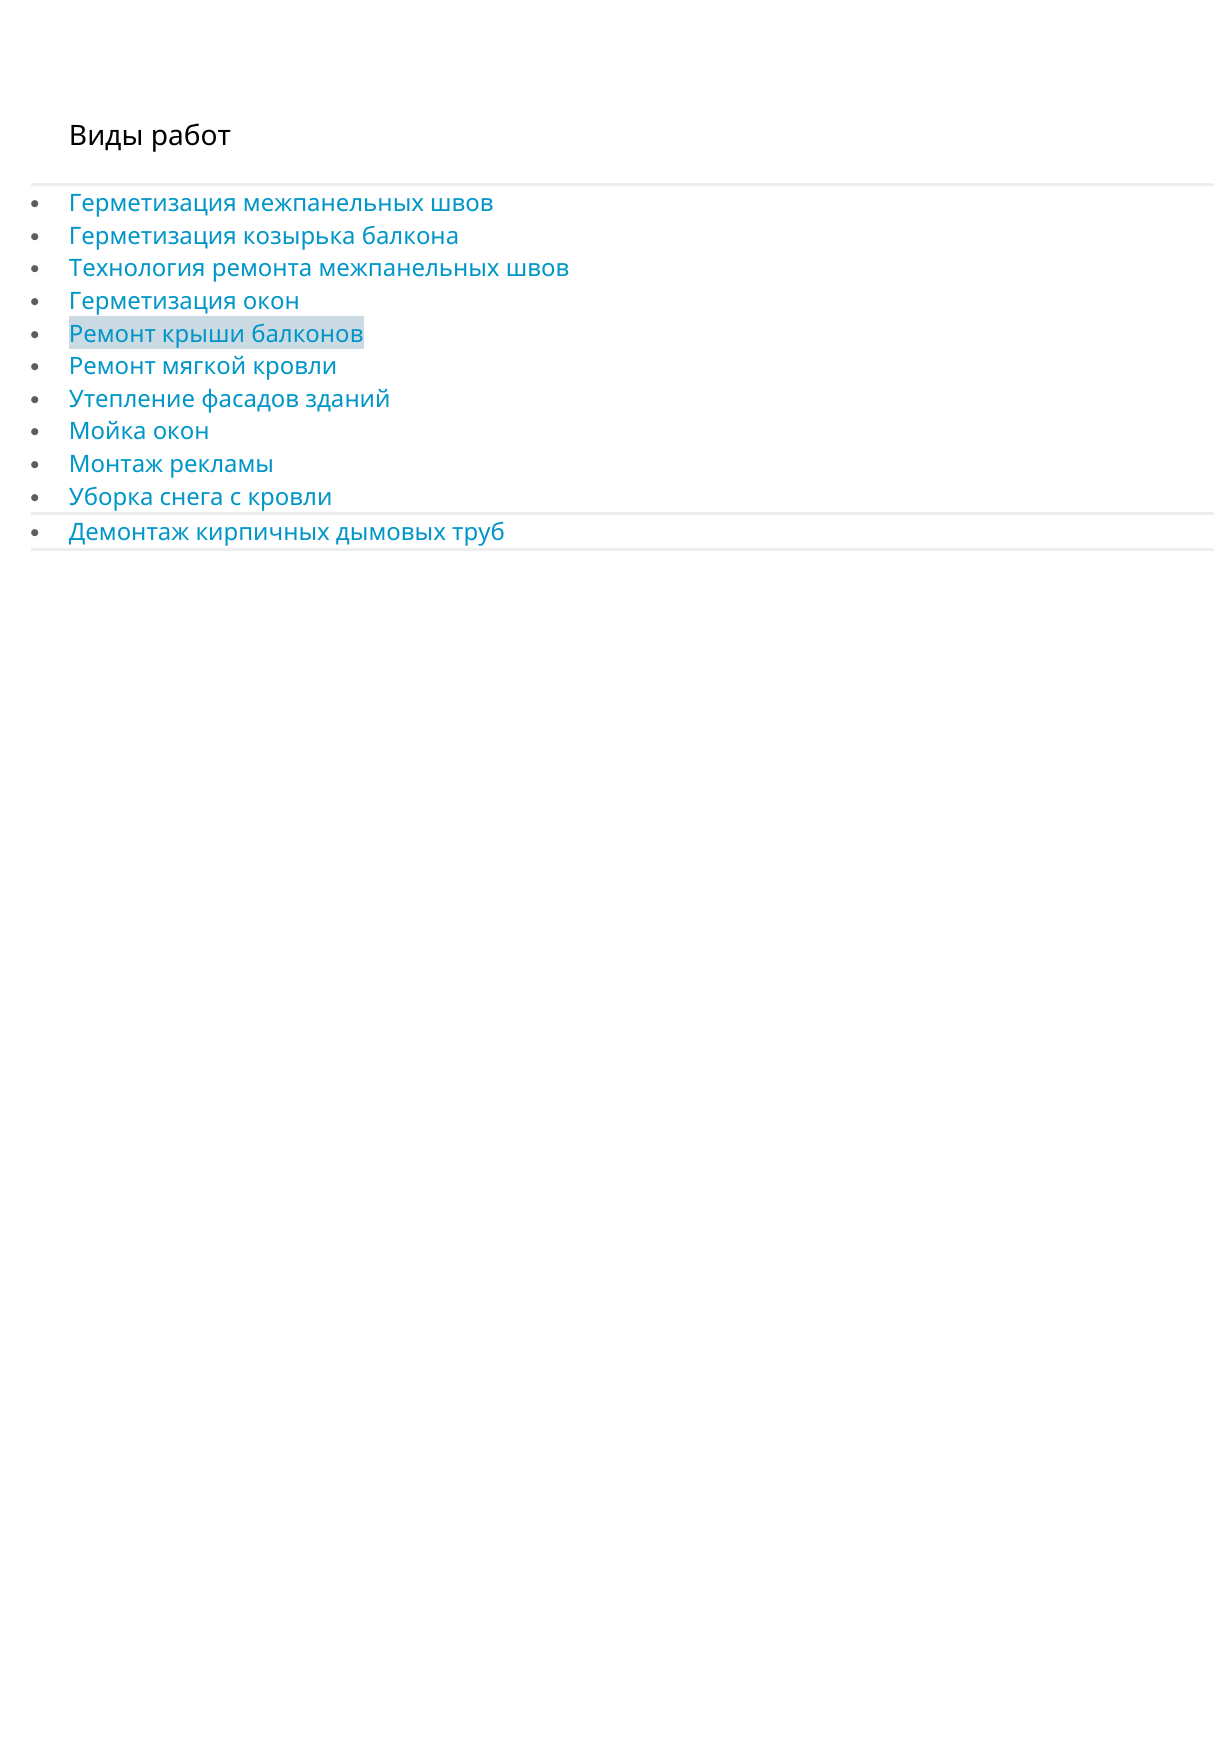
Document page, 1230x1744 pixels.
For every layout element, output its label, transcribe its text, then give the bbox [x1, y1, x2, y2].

list Технология ремонта межпанельных швов [31, 248, 1214, 281]
subtitle Виды работ [69, 115, 1214, 154]
list Монтаж рекламы [31, 444, 1214, 476]
list Уборка снега с кровли [31, 476, 1214, 512]
list Герметизация окон [31, 281, 1214, 313]
list Ремонт крыши балконов [31, 313, 1214, 346]
list Ремонт мягкой кровли [31, 346, 1214, 378]
list Герметизация межпанельных швов [31, 186, 1214, 215]
list Герметизация козырька балкона [31, 215, 1214, 248]
list Мойка окон [31, 411, 1214, 444]
list Утепление фасадов зданий [31, 378, 1214, 411]
list Демонтаж кирпичных дымовых труб [31, 515, 1214, 548]
